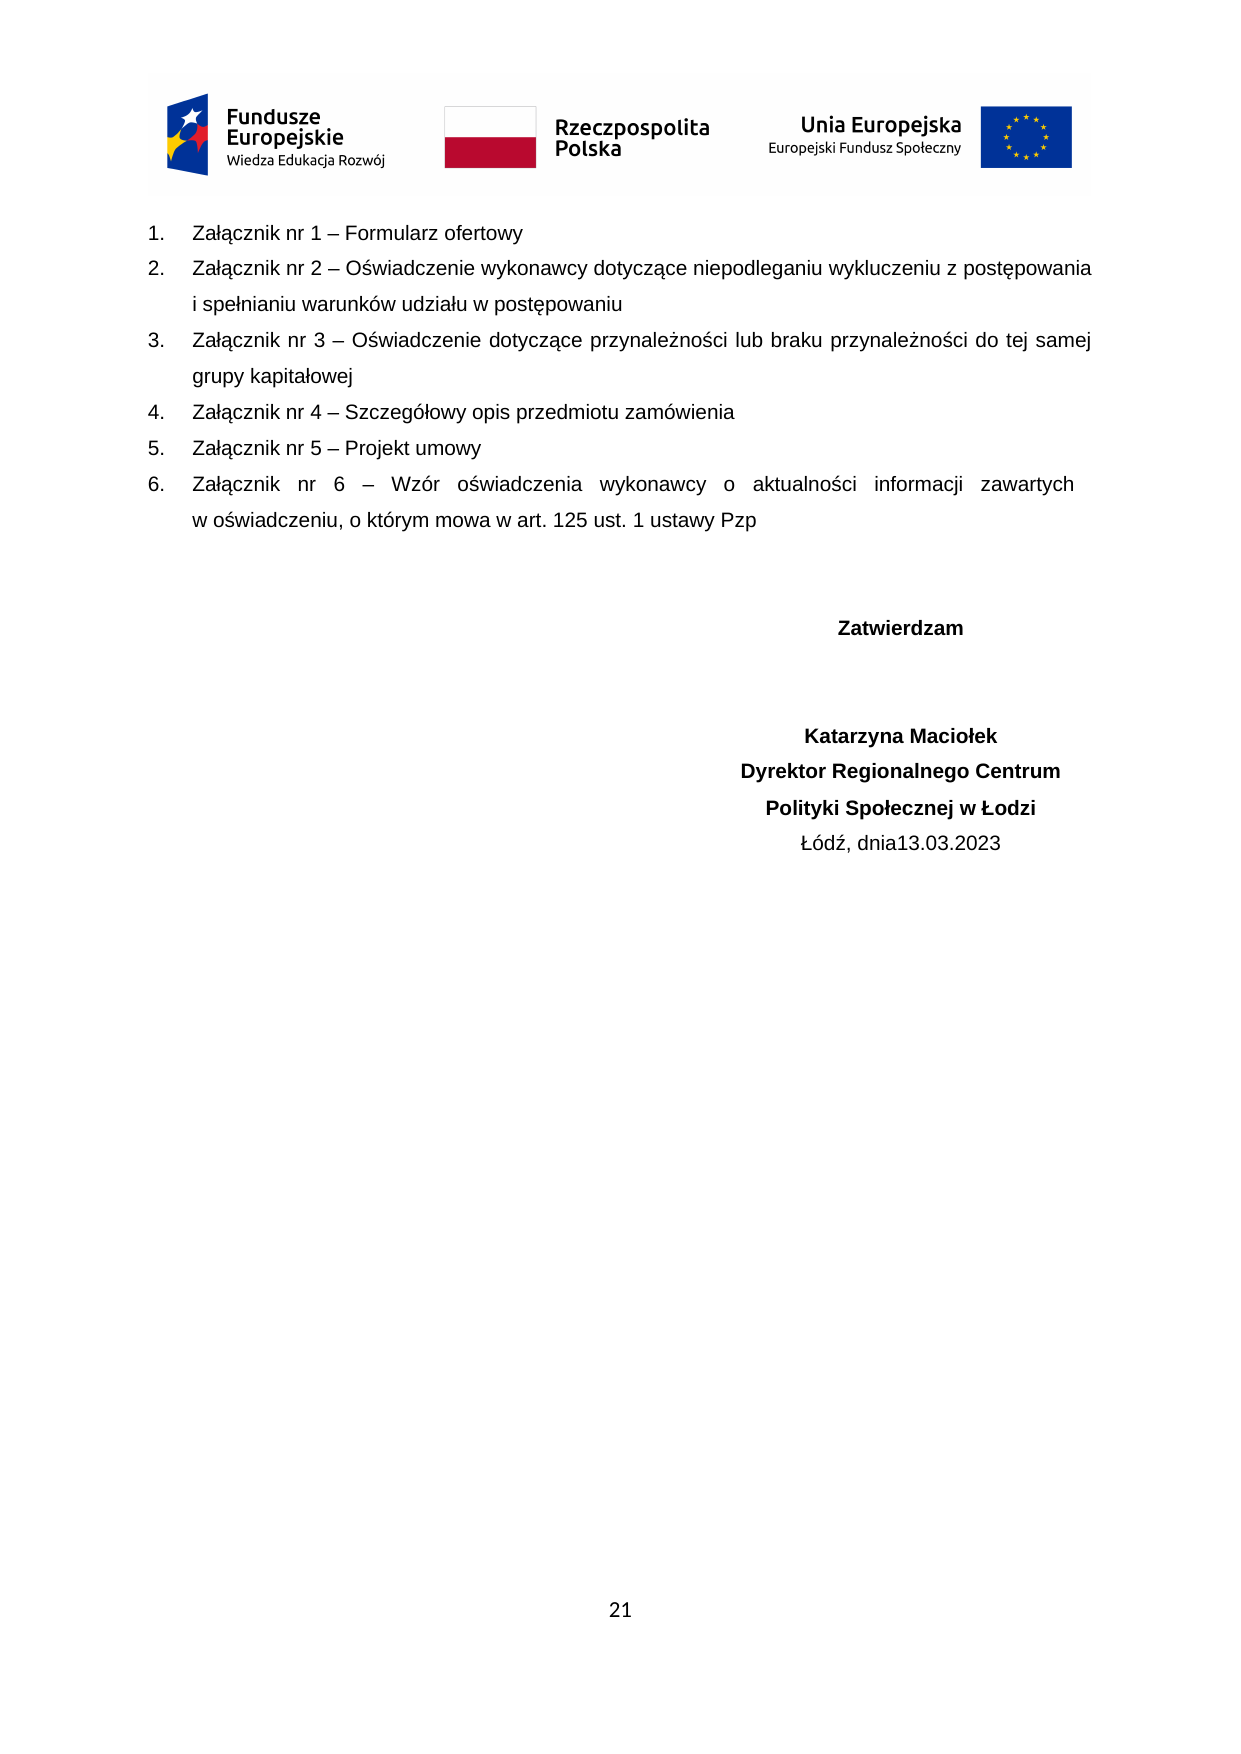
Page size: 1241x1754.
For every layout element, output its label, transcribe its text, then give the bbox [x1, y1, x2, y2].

text Łódź, dnia13.03.2023 [709, 831, 1093, 855]
text Dyrektor Regionalnego Centrum Polityki Społecznej w Łodzi [709, 759, 1093, 819]
list Załącznik nr 5 – Projekt umowy [148, 436, 1093, 460]
list Załącznik nr 4 – Szczegółowy opis przedmiotu zamówienia [148, 400, 1093, 424]
list Załącznik nr 3 – Oświadczenie dotyczące przynależności lub braku przynależności do tej samej grupy kapitałowej [148, 328, 1093, 388]
text Katarzyna Maciołek [709, 723, 1093, 747]
list Załącznik nr 1 – Formularz ofertowy [148, 220, 1093, 244]
picture [147, 73, 1092, 196]
list Załącznik nr 6 – Wzór oświadczenia wykonawcy o aktualności informacji zawartych w oświadczeniu, o którym mowa w art. 125 ust. 1 ustawy Pzp [148, 472, 1093, 532]
text Zatwierdzam [709, 616, 1093, 639]
list Załącznik nr 2 – Oświadczenie wykonawcy dotyczące niepodleganiu wykluczeniu z postępowania i spełnianiu warunków udziału w postępowaniu [148, 256, 1093, 316]
